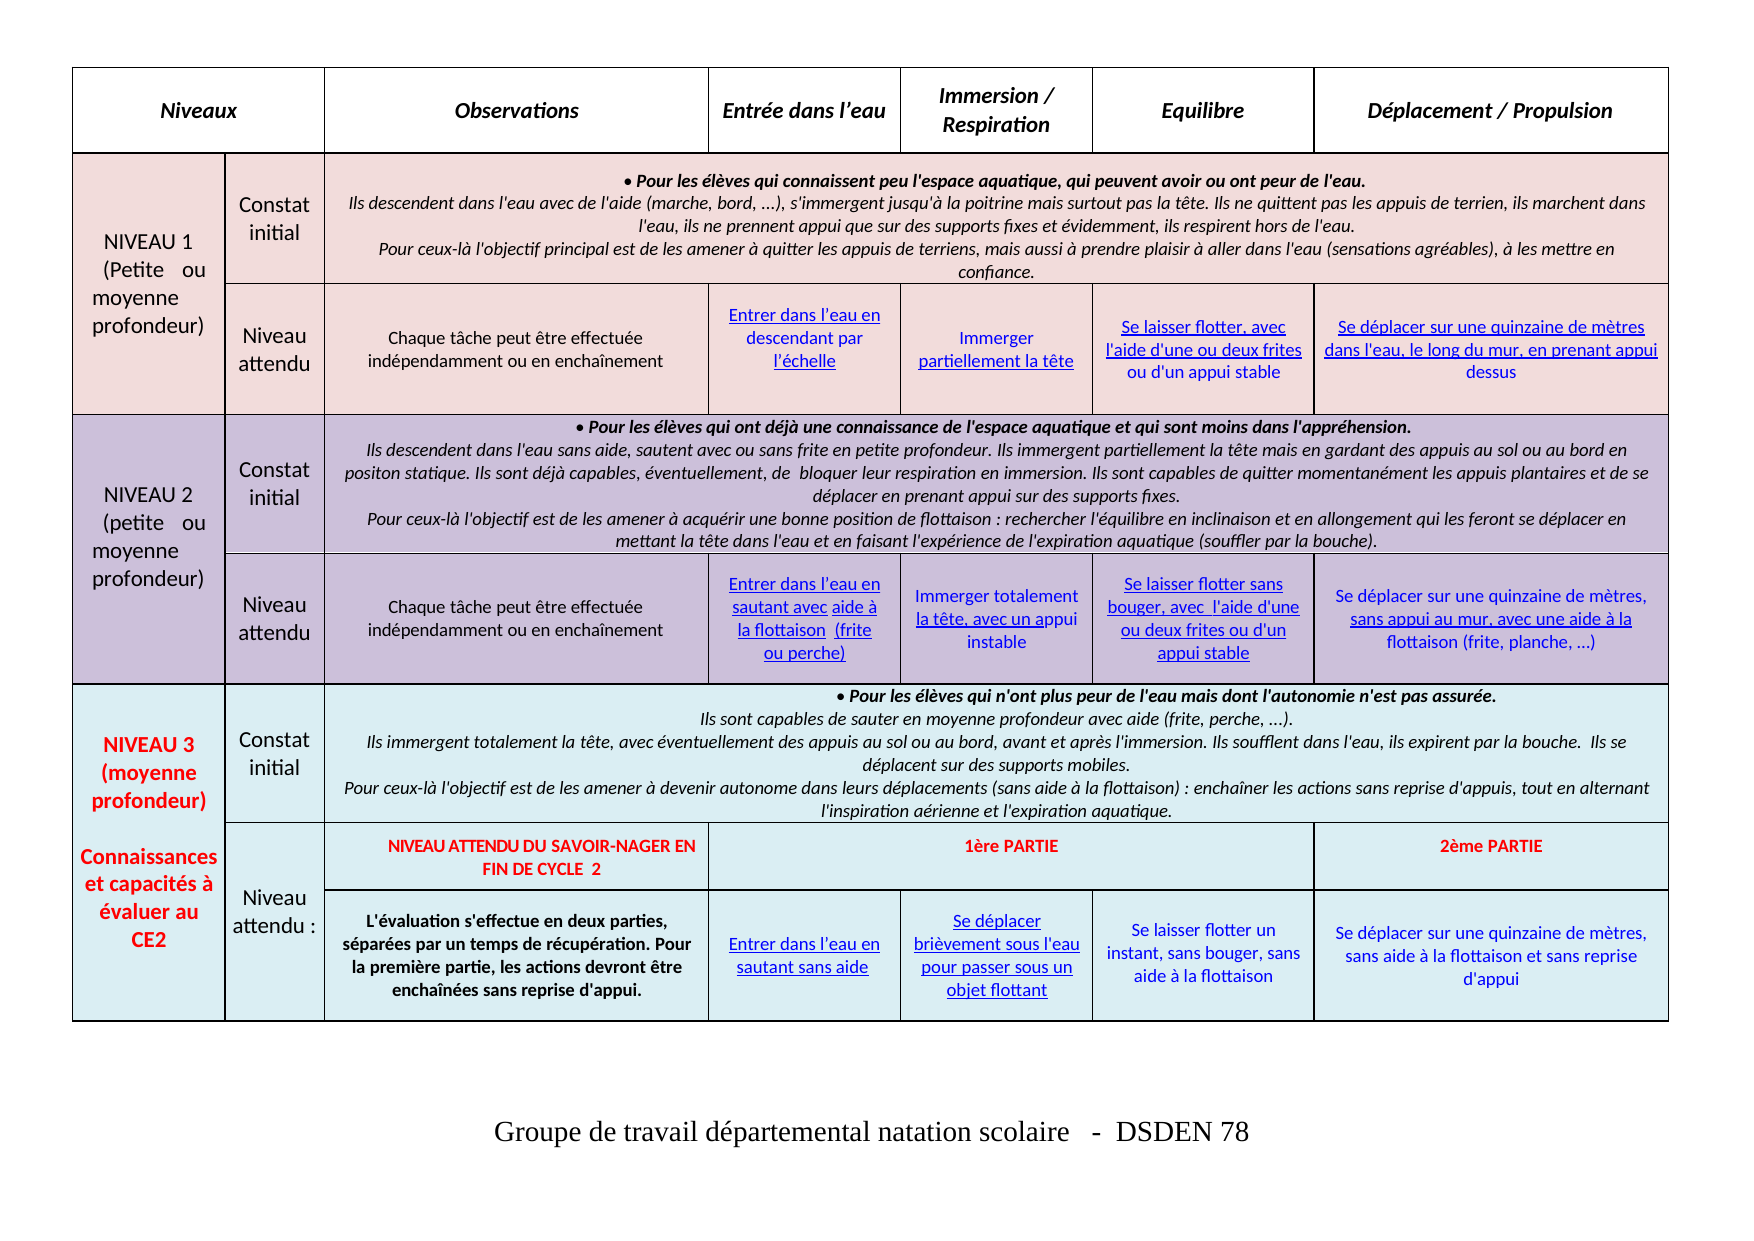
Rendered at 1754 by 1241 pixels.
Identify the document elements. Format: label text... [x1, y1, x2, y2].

table_cell NIVEAU 1 (Petite ou moyenne profondeur) [73, 154, 224, 414]
table_cell Se déplacer sur une quinzaine de mètres, sans appui au mur, avec une aide à la flottaison (frite, planche, …) [1315, 554, 1668, 683]
table_cell Se laisser flotter un instant, sans bouger, sans aide à la flottaison [1093, 891, 1313, 1020]
table_cell Niveau attendu [226, 284, 324, 414]
table_header Observations [325, 68, 708, 152]
table_cell Immerger partiellement la tête [901, 284, 1092, 414]
table_cell Entrer dans l’eau en sautant avec aide à la flottaison (frite ou perche) [709, 554, 900, 683]
table_cell Constat initial [226, 685, 324, 822]
table_cell Constat initial [226, 154, 324, 283]
table_cell Chaque tâche peut être effectuée indépendamment ou en enchaînement [325, 554, 708, 683]
table_cell Se déplacer sur une quinzaine de mètres dans l'eau, le long du mur, en prenant appui dessus [1315, 284, 1668, 414]
table_cell Niveau attendu : [226, 823, 324, 1020]
table_cell 1ère PARTIE [709, 823, 1313, 889]
table_cell Se déplacer sur une quinzaine de mètres, sans aide à la flottaison et sans reprise d'appui [1315, 891, 1668, 1020]
table_cell Chaque tâche peut être effectuée indépendamment ou en enchaînement [325, 284, 708, 414]
table_cell Entrer dans l’eau en descendant par l’échelle [709, 284, 900, 414]
table_cell Niveau attendu [226, 554, 324, 683]
table_cell Pour les élèves qui ont déjà une connaissance de l'espace aquatique et qui sont moins dans l'appréhension. Ils descendent dans l'eau sans aide, sautent avec ou sans frite en petite profondeur. Ils immergent partiellement la tête mais en gardant des appuis au sol ou au bord en positon statique. Ils sont déjà capables, éventuellement, de bloquer leur respiration en immersion. Ils sont capables de quitter momentanément les appuis plantaires et de se déplacer en prenant appui sur des supports fixes. Pour ceux-là l'objectif est de les amener à acquérir une bonne position de flottaison : rechercher l'équilibre en inclinaison et en allongement qui les feront se déplacer en mettant la tête dans l'eau et en faisant l'expérience de l'expiration aquatique (souffler par la bouche). [325, 415, 1668, 552]
table_header Déplacement / Propulsion [1315, 68, 1668, 152]
table_cell Entrer dans l’eau en sautant sans aide [709, 891, 900, 1020]
table_header Niveaux [73, 68, 324, 152]
table_cell NIVEAU 2 (petite ou moyenne profondeur) [73, 415, 224, 683]
table_cell L'évaluation s'effectue en deux parties, séparées par un temps de récupération. Pour la première partie, les actions devront être enchaînées sans reprise d'appui. [325, 891, 708, 1020]
table_cell Pour les élèves qui n'ont plus peur de l'eau mais dont l'autonomie n'est pas assurée. Ils sont capables de sauter en moyenne profondeur avec aide (frite, perche, ...). Ils immergent totalement la tête, avec éventuellement des appuis au sol ou au bord, avant et après l'immersion. Ils soufflent dans l'eau, ils expirent par la bouche. Ils se déplacent sur des supports mobiles. Pour ceux-là l'objectif est de les amener à devenir autonome dans leurs déplacements (sans aide à la flottaison) : enchaîner les actions sans reprise d'appuis, tout en alternant l'inspiration aérienne et l'expiration aquatique. [325, 685, 1668, 822]
table_cell Se déplacer brièvement sous l'eau pour passer sous un objet flottant [901, 891, 1092, 1020]
table_header Immersion / Respiration [901, 68, 1092, 152]
table_header Entrée dans l’eau [709, 68, 900, 152]
table_cell Constat initial [226, 415, 324, 552]
table_cell NIVEAU 3 (moyenne profondeur) Connaissances et capacités à évaluer au CE2 [73, 685, 224, 1020]
table_cell 2ème PARTIE [1315, 823, 1668, 889]
table_header Equilibre [1093, 68, 1313, 152]
table_cell Se laisser flotter sans bouger, avec l'aide d'une ou deux frites ou d'un appui stable [1093, 554, 1313, 683]
table_cell Se laisser flotter, avec l'aide d'une ou deux frites ou d'un appui stable [1093, 284, 1313, 414]
table_cell Immerger totalement la tête, avec un appui instable [901, 554, 1092, 683]
table_cell NIVEAU ATTENDU DU SAVOIR-NAGER EN FIN DE CYCLE 2 [325, 823, 708, 889]
table_cell Pour les élèves qui connaissent peu l'espace aquatique, qui peuvent avoir ou ont peur de l'eau. Ils descendent dans l'eau avec de l'aide (marche, bord, ...), s'immergent jusqu'à la poitrine mais surtout pas la tête. Ils ne quittent pas les appuis de terrien, ils marchent dans l'eau, ils ne prennent appui que sur des supports fixes et évidemment, ils respirent hors de l'eau. Pour ceux-là l'objectif principal est de les amener à quitter les appuis de terriens, mais aussi à prendre plaisir à aller dans l'eau (sensations agréables), à les mettre en confiance. [325, 154, 1668, 283]
